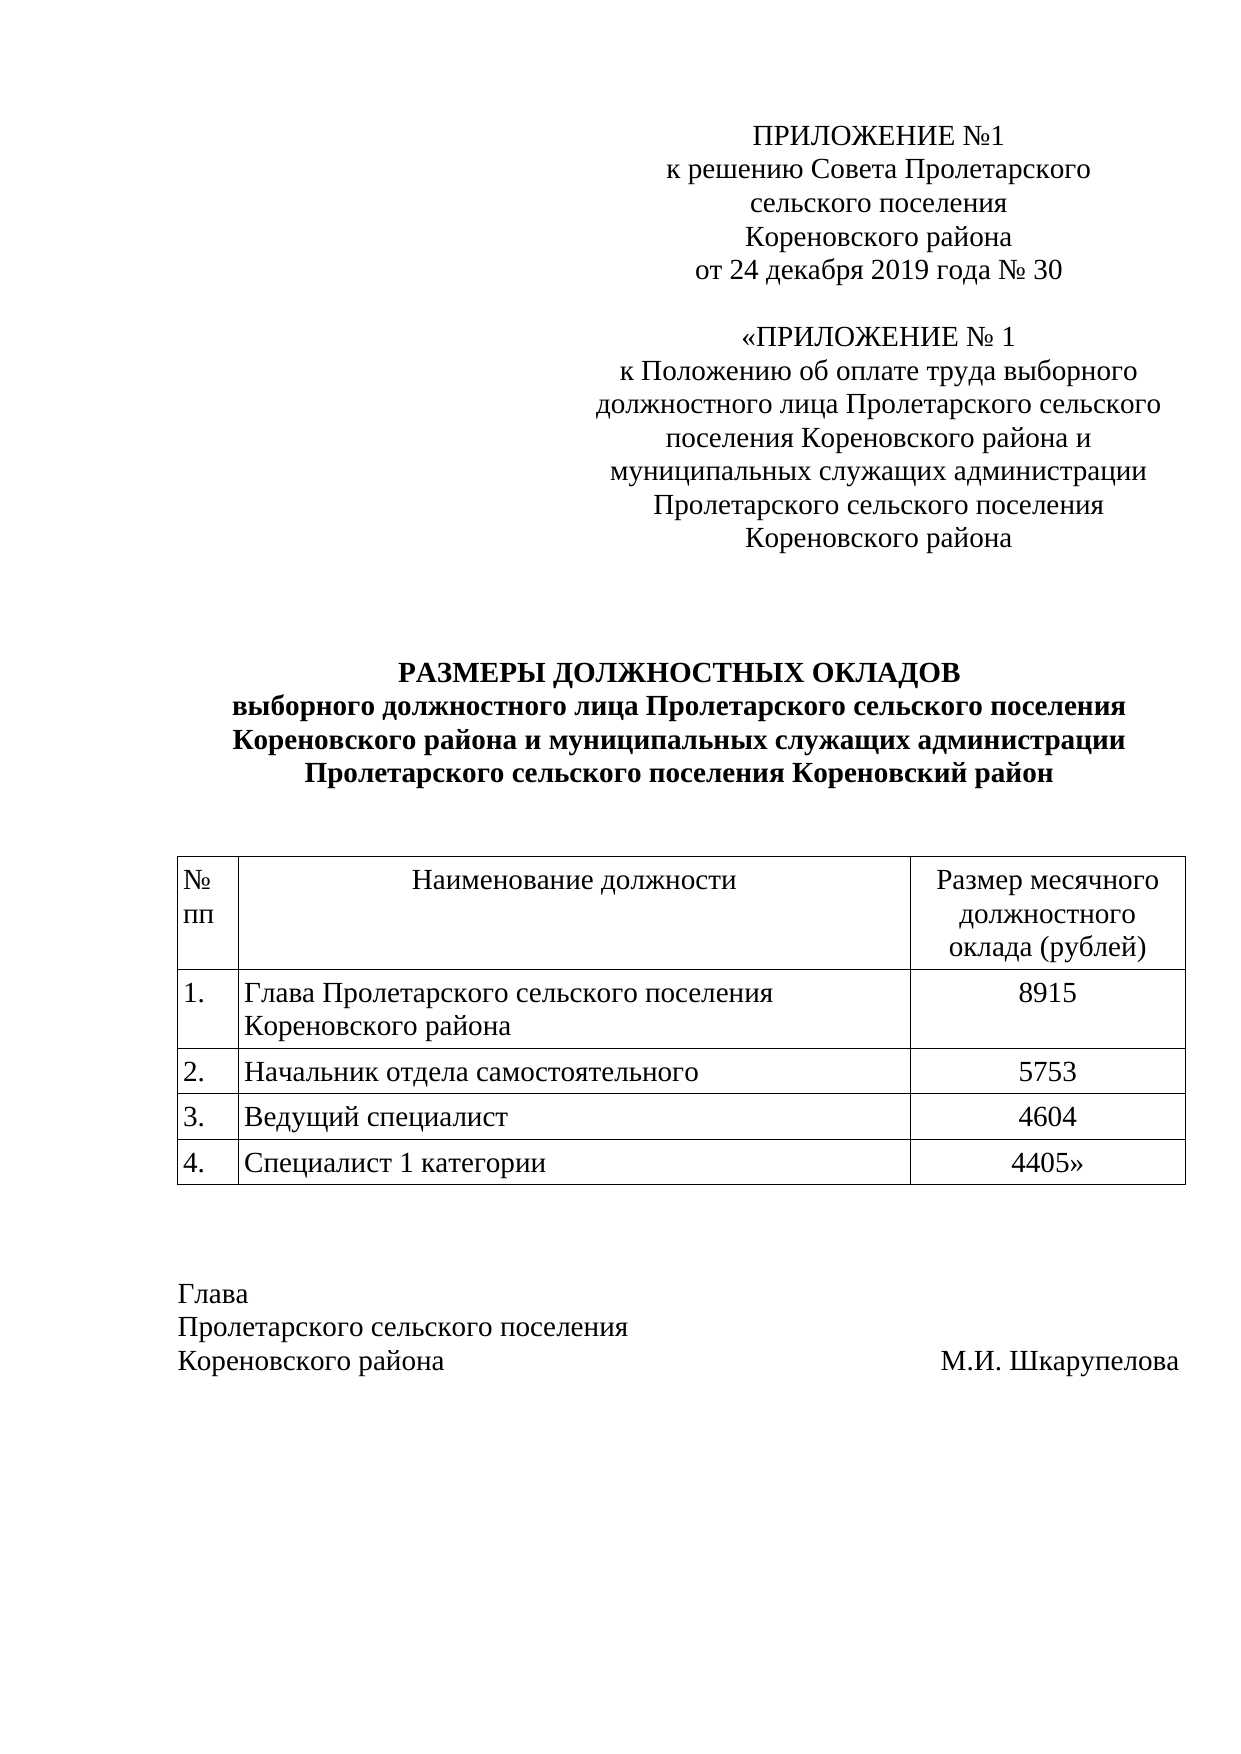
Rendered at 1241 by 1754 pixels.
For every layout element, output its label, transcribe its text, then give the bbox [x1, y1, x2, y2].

text Кореновского района [576, 521, 1181, 554]
table_cell 4405» [911, 1140, 1185, 1184]
text РАЗМЕРЫ ДОЛЖНОСТНЫХ ОКЛАДОВ [177, 655, 1181, 688]
table_cell 2. [178, 1049, 238, 1093]
text Кореновского района и муниципальных служащих администрации [177, 722, 1181, 755]
table_header № пп [178, 857, 238, 969]
text к Положению об оплате труда выборного [576, 353, 1181, 386]
text Кореновского района [576, 219, 1181, 252]
text Пролетарского сельского поселения [177, 1309, 1181, 1343]
table_cell Глава Пролетарского сельского поселения Кореновского района [239, 970, 910, 1048]
text должностного лица Пролетарского сельского [576, 386, 1181, 420]
text от 24 декабря 2019 года № 30 [576, 252, 1181, 286]
table_cell Ведущий специалист [239, 1094, 910, 1139]
table_header Наименование должности [239, 857, 910, 969]
text сельского поселения [576, 185, 1181, 219]
table_cell 3. [178, 1094, 238, 1139]
table_cell Специалист 1 категории [239, 1140, 910, 1184]
table_header Размер месячного должностного оклада (рублей) [911, 857, 1185, 969]
table_cell 4. [178, 1140, 238, 1184]
table_cell 5753 [911, 1049, 1185, 1093]
text Пролетарского сельского поселения Кореновский район [177, 755, 1181, 789]
table_cell 4604 [911, 1094, 1185, 1139]
text Пролетарского сельского поселения [576, 487, 1181, 521]
text «ПРИЛОЖЕНИЕ № 1 [576, 319, 1181, 353]
table_cell 8915 [911, 970, 1185, 1048]
text Глава [177, 1276, 1181, 1309]
text ПРИЛОЖЕНИЕ №1 [576, 118, 1181, 152]
table_cell Начальник отдела самостоятельного [239, 1049, 910, 1093]
text к решению Совета Пролетарского [576, 152, 1181, 185]
text выборного должностного лица Пролетарского сельского поселения [177, 688, 1181, 722]
table_cell 1. [178, 970, 238, 1048]
text Кореновского района М.И. Шкарупелова [177, 1343, 1181, 1376]
text муниципальных служащих администрации [576, 453, 1181, 487]
text поселения Кореновского района и [576, 420, 1181, 453]
